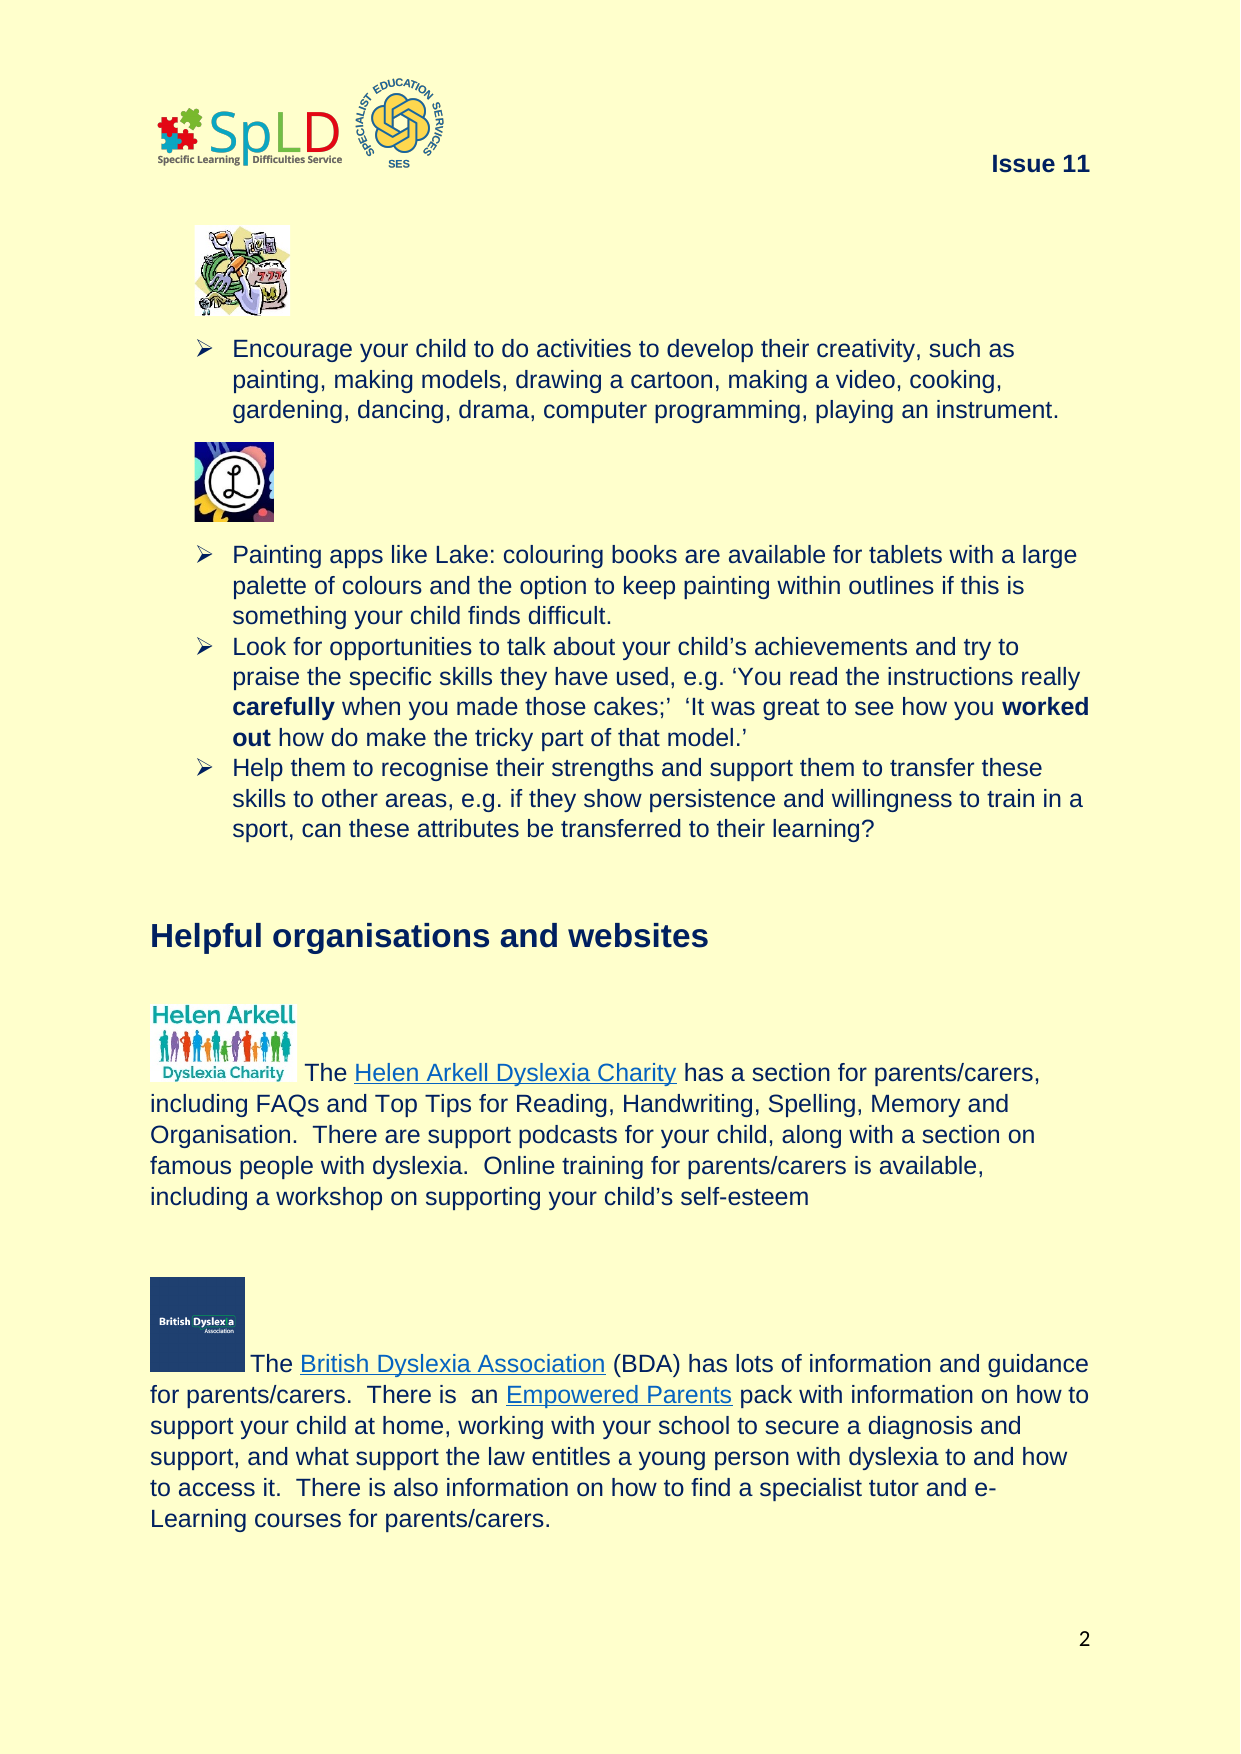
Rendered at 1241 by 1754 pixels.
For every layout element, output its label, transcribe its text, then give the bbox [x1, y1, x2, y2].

picture [150, 1277, 245, 1372]
subtitle Helpful organisations and websites [150, 916, 1090, 955]
list Painting apps like Lake: colouring books are available for tablets with a large palette of colours and the option to keep painting within outlines if this is something your child finds difficult. [194, 540, 1090, 630]
list Look for opportunities to talk about your child’s achievements and try to praise the specific skills they have used, e.g. ‘You read the instructions really carefully when you made those cakes;’ ‘It was great to see how you worked out how do make the tricky part of that model.’ [194, 631, 1090, 752]
list Help them to recognise their strengths and support them to transfer these skills to other areas, e.g. if they show persistence and willingness to train in a sport, can these attributes be transferred to their learning? [194, 753, 1090, 843]
text The Helen Arkell Dyslexia Charity has a section for parents/carers, including FAQs and Top Tips for Reading, Handwriting, Spelling, Memory and Organisation. There are support podcasts for your child, along with a section on famous people with dyslexia. Online training for parents/carers is available, including a workshop on supporting your child’s self-esteem [150, 1005, 1090, 1211]
picture [150, 1004, 298, 1082]
text The British Dyslexia Association (BDA) has lots of information and guidance for parents/carers. There is an Empowered Parents pack with information on how to support your child at home, working with your school to secure a diagnosis and support, and what support the law entitles a young person with dyslexia to and how to access it. There is also information on how to find a specialist tutor and e-Learning courses for parents/carers. [150, 1277, 1090, 1533]
picture [150, 73, 449, 173]
list Encourage your child to do activities to develop their creativity, such as painting, making models, drawing a cartoon, making a video, cooking, gardening, dancing, drama, computer programming, playing an instrument. [194, 334, 1090, 424]
picture [194, 225, 290, 316]
picture [194, 442, 274, 522]
